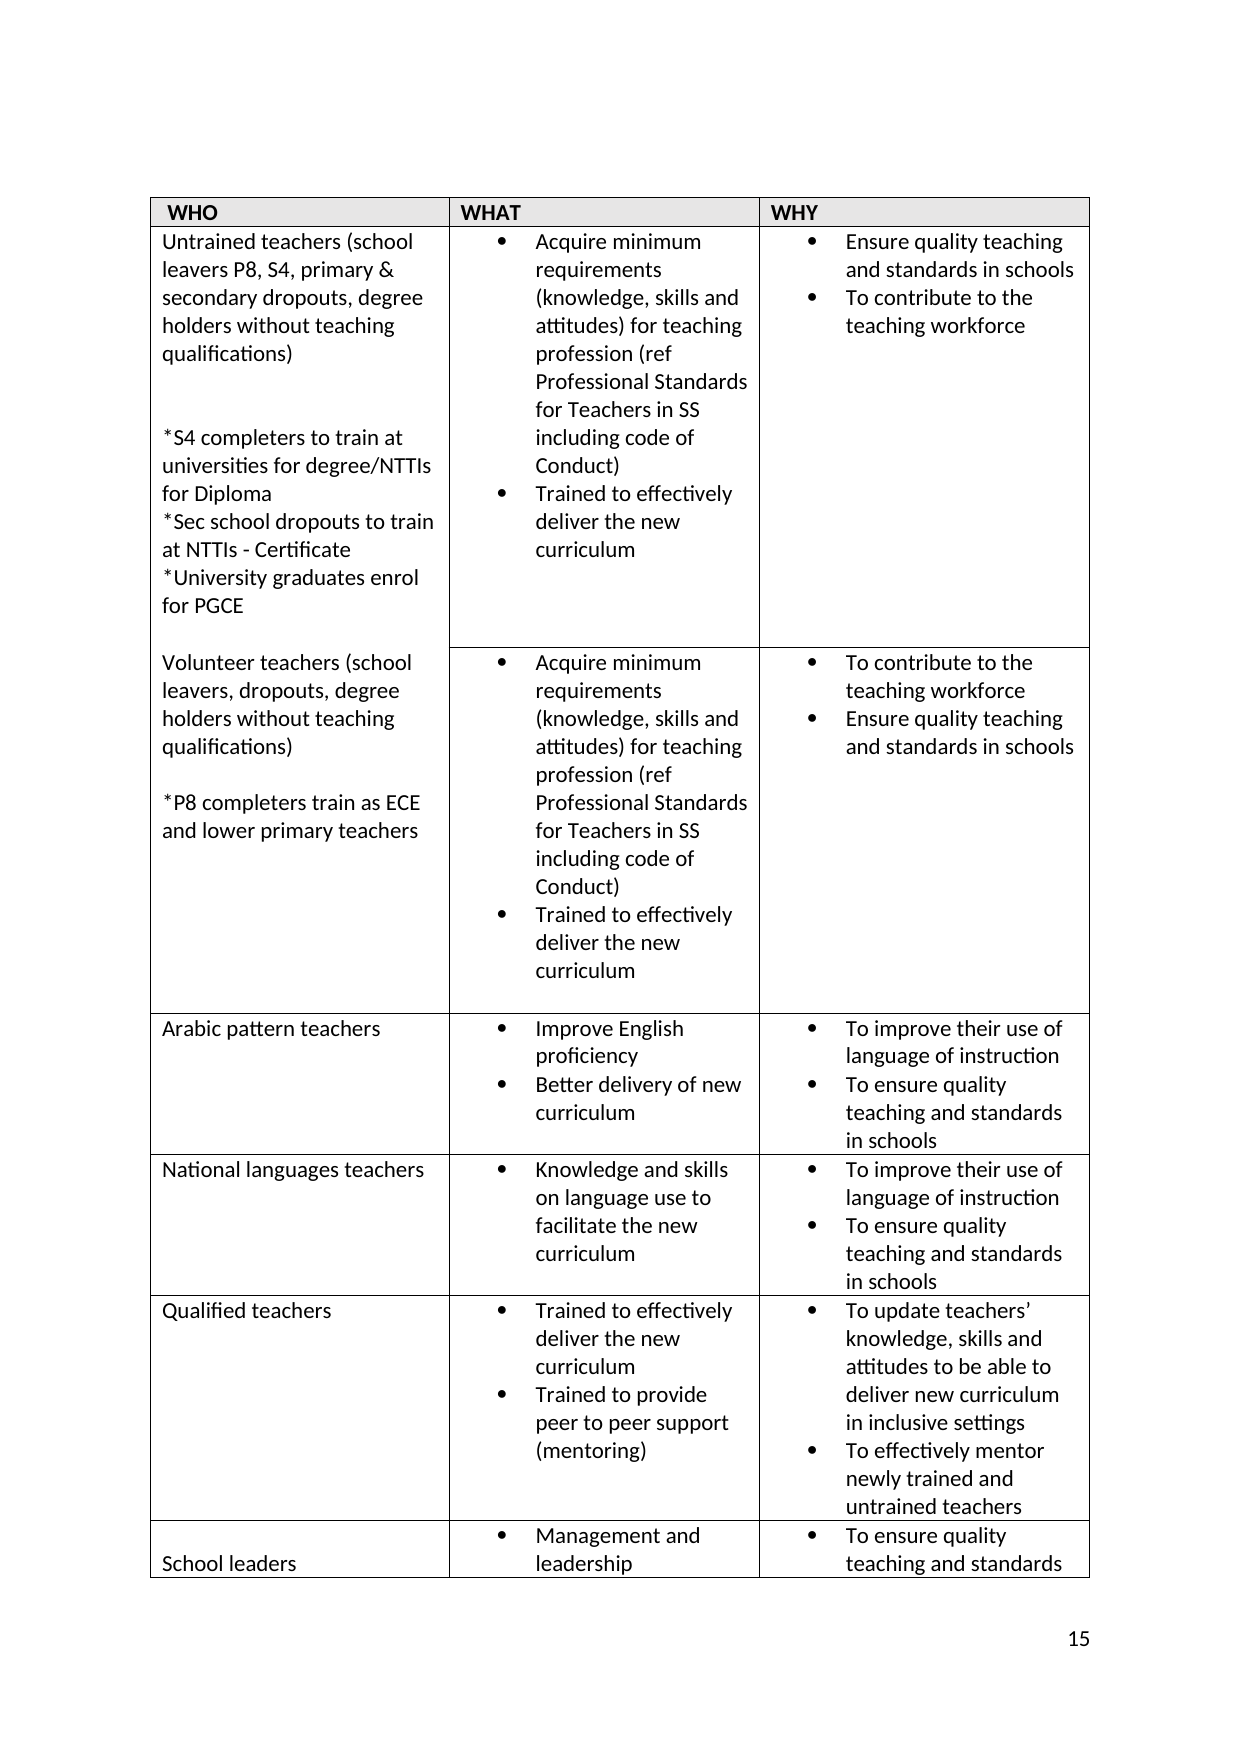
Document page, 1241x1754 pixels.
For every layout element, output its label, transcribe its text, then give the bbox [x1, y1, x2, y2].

table_cell Untrained teachers (school leavers P8, S4, primary & secondary dropouts, degree holders without teaching qualifications) *S4 completers to train at universities for degree/NTTIs for Diploma *Sec school dropouts to train at NTTIs - Certificate *University graduates enrol for PGCE [151, 227, 449, 647]
table_cell To improve their use of language of instruction To ensure quality teaching and standards in schools [760, 1155, 1089, 1295]
table_cell Trained to effectively deliver the new curriculum Trained to provide peer to peer support (mentoring) [450, 1296, 759, 1520]
table_header WHAT [450, 198, 759, 226]
table_header WHO [151, 198, 449, 226]
table_cell Acquire minimum requirements (knowledge, skills and attitudes) for teaching profession (ref Professional Standards for Teachers in SS including code of Conduct) Trained to effectively deliver the new curriculum [450, 227, 759, 647]
table_cell To update teachers’ knowledge, skills and attitudes to be able to deliver new curriculum in inclusive settings To effectively mentor newly trained and untrained teachers [760, 1296, 1089, 1520]
table_cell Knowledge and skills on language use to facilitate the new curriculum [450, 1155, 759, 1295]
table_header WHY [760, 198, 1089, 226]
table_cell Volunteer teachers (school leavers, dropouts, degree holders without teaching qualifications) *P8 completers train as ECE and lower primary teachers [151, 647, 449, 1013]
table_cell Qualified teachers [151, 1296, 449, 1520]
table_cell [760, 1521, 1089, 1577]
table_cell Improve English proficiency Better delivery of new curriculum [450, 1014, 759, 1154]
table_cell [450, 1521, 759, 1577]
table_cell Acquire minimum requirements (knowledge, skills and attitudes) for teaching profession (ref Professional Standards for Teachers in SS including code of Conduct) Trained to effectively deliver the new curriculum [450, 648, 759, 1013]
table_cell National languages teachers [151, 1155, 449, 1295]
table_cell Arabic pattern teachers [151, 1014, 449, 1154]
table_cell To improve their use of language of instruction To ensure quality teaching and standards in schools [760, 1014, 1089, 1154]
table_cell To contribute to the teaching workforce Ensure quality teaching and standards in schools [760, 648, 1089, 1013]
table_cell School leaders (headteachers) [151, 1521, 449, 1577]
table_cell Ensure quality teaching and standards in schools To contribute to the teaching workforce [760, 227, 1089, 647]
